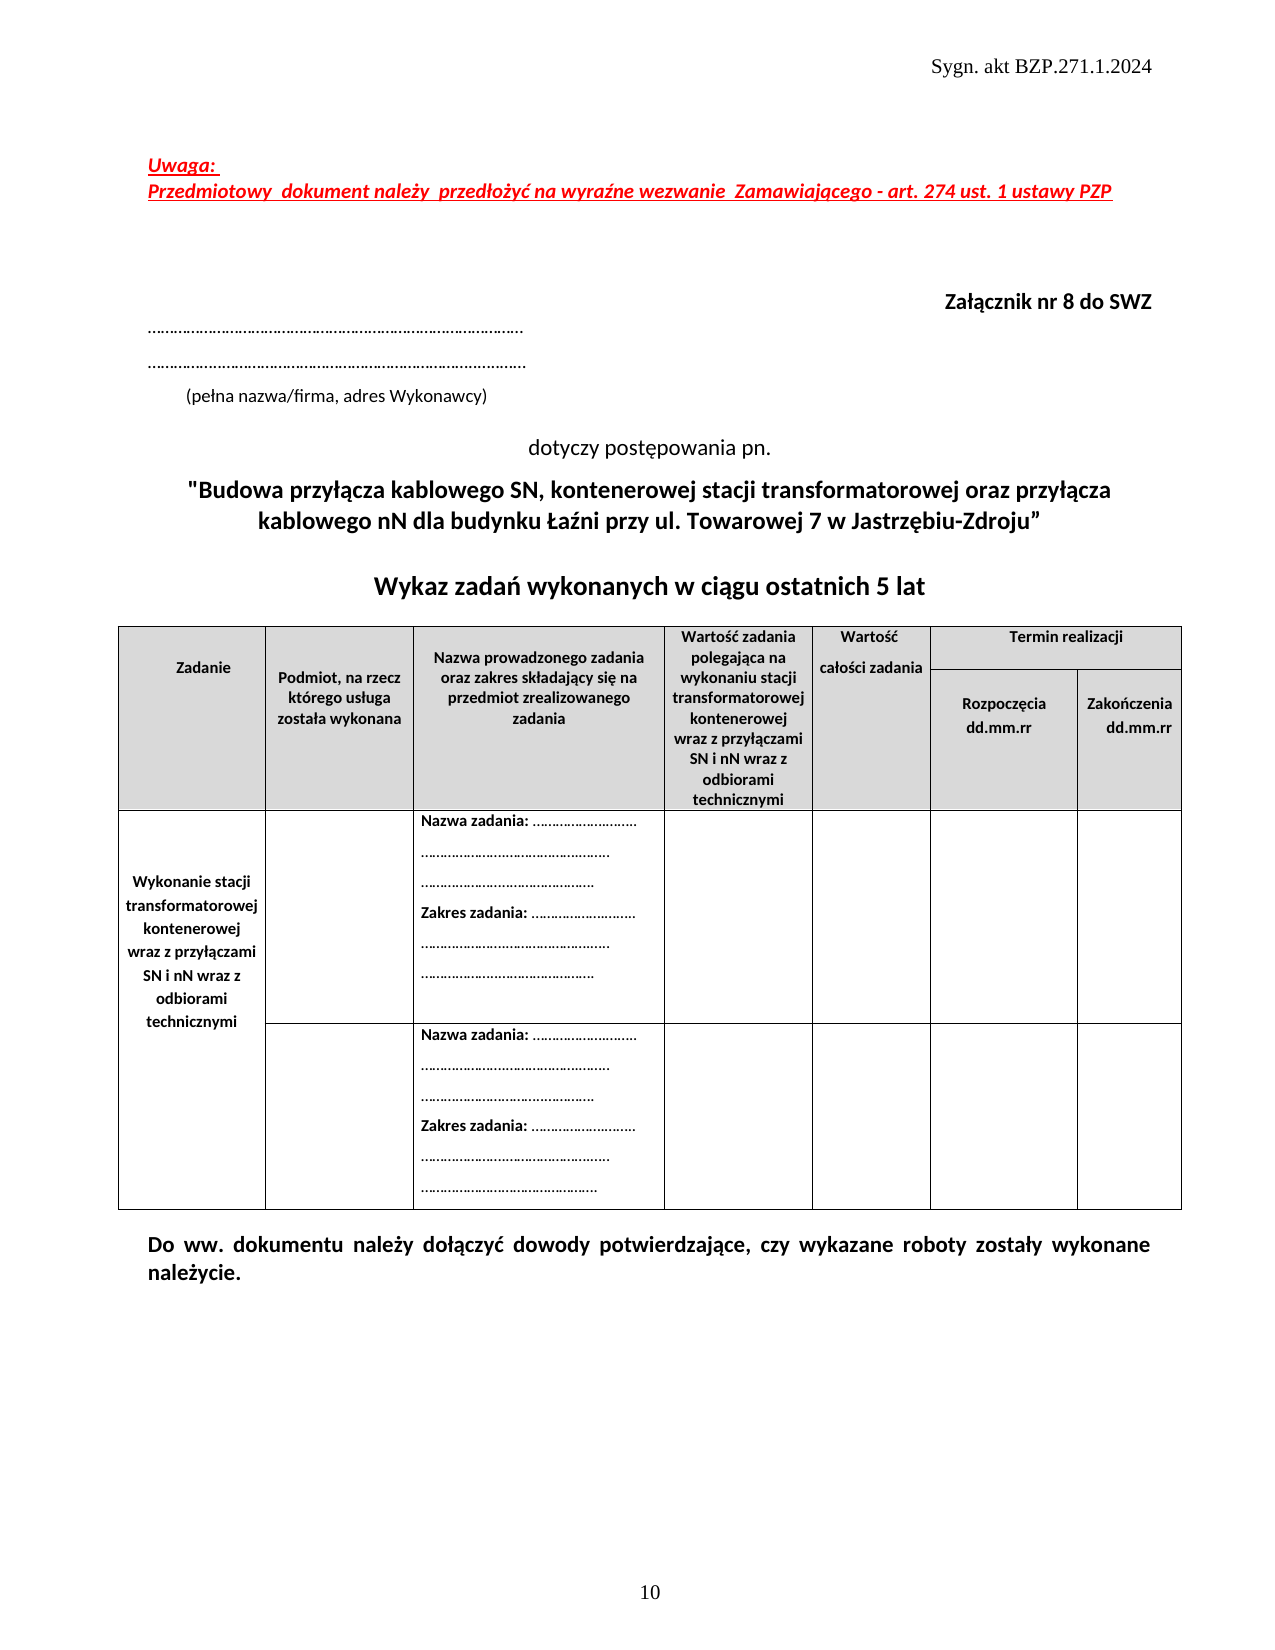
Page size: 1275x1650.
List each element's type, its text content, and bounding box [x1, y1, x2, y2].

table_header Zadanie [119, 627, 265, 809]
table_cell [931, 1024, 1077, 1208]
table_cell [266, 1024, 413, 1208]
table_cell [813, 811, 930, 1023]
table_cell [931, 811, 1077, 1023]
text …………………………………………………………………………………………..…………………………………………………..…..…… [148, 316, 532, 373]
table_cell [665, 1024, 812, 1208]
text Uwaga: [148, 153, 1152, 178]
table_cell [266, 811, 413, 1023]
table_cell [665, 811, 812, 1023]
table_cell Zakończenia dd.mm.rr [1078, 670, 1181, 809]
table_cell [1078, 811, 1181, 1023]
table_cell Rozpoczęcia dd.mm.rr [931, 670, 1077, 809]
text Wykaz zadań wykonanych w ciągu ostatnich 5 lat [148, 569, 1152, 602]
text (pełna nazwa/firma, adres Wykonawcy) [148, 384, 532, 407]
text Do ww. dokumentu należy dołączyć dowody potwierdzające, czy wykazane roboty zostały wykonane należycie. [148, 1230, 1152, 1286]
table_header Wartość zadania polegająca na wykonaniu stacji transformatorowej kontenerowej wraz z przyłączami SN i nN wraz z odbiorami technicznymi [665, 627, 812, 809]
table_cell [813, 1024, 930, 1208]
table_cell Nazwa zadania: ……………….……..………………….……………….……..…………………………..…………. Zakres zadania: ……………….……..………………….………………….…..………………………………………. [414, 1024, 664, 1208]
table_header Nazwa prowadzonego zadania oraz zakres składający się na przedmiot zrealizowanego zadania [414, 627, 664, 809]
text dotyczy postępowania pn. [148, 433, 1152, 461]
table_header Wartość całości zadania [813, 627, 930, 809]
table_header Podmiot, na rzecz którego usługa została wykonana [266, 627, 413, 809]
table_cell Wykonanie stacji transformatorowej kontenerowej wraz z przyłączami SN i nN wraz z odbiorami technicznymi [119, 811, 265, 1208]
text Przedmiotowy dokument należy przedłożyć na wyraźne wezwanie Zamawiającego - art. 274 ust. 1 ustawy PZP [148, 178, 1152, 203]
table_cell [1078, 1024, 1181, 1208]
text "Budowa przyłącza kablowego SN, kontenerowej stacji transformatorowej oraz przyłącza kablowego nN dla budynku Łaźni przy ul. Towarowej 7 w Jastrzębiu-Zdroju” [148, 474, 1152, 536]
table_cell Nazwa zadania: ……………….……..………………….……………….……..…………………..…………………. Zakres zadania: ……………….……..………………….………………….…..………………..……………………. [414, 811, 664, 1023]
text Załącznik nr 8 do SWZ [148, 287, 1152, 316]
table_header Termin realizacji [931, 627, 1181, 669]
